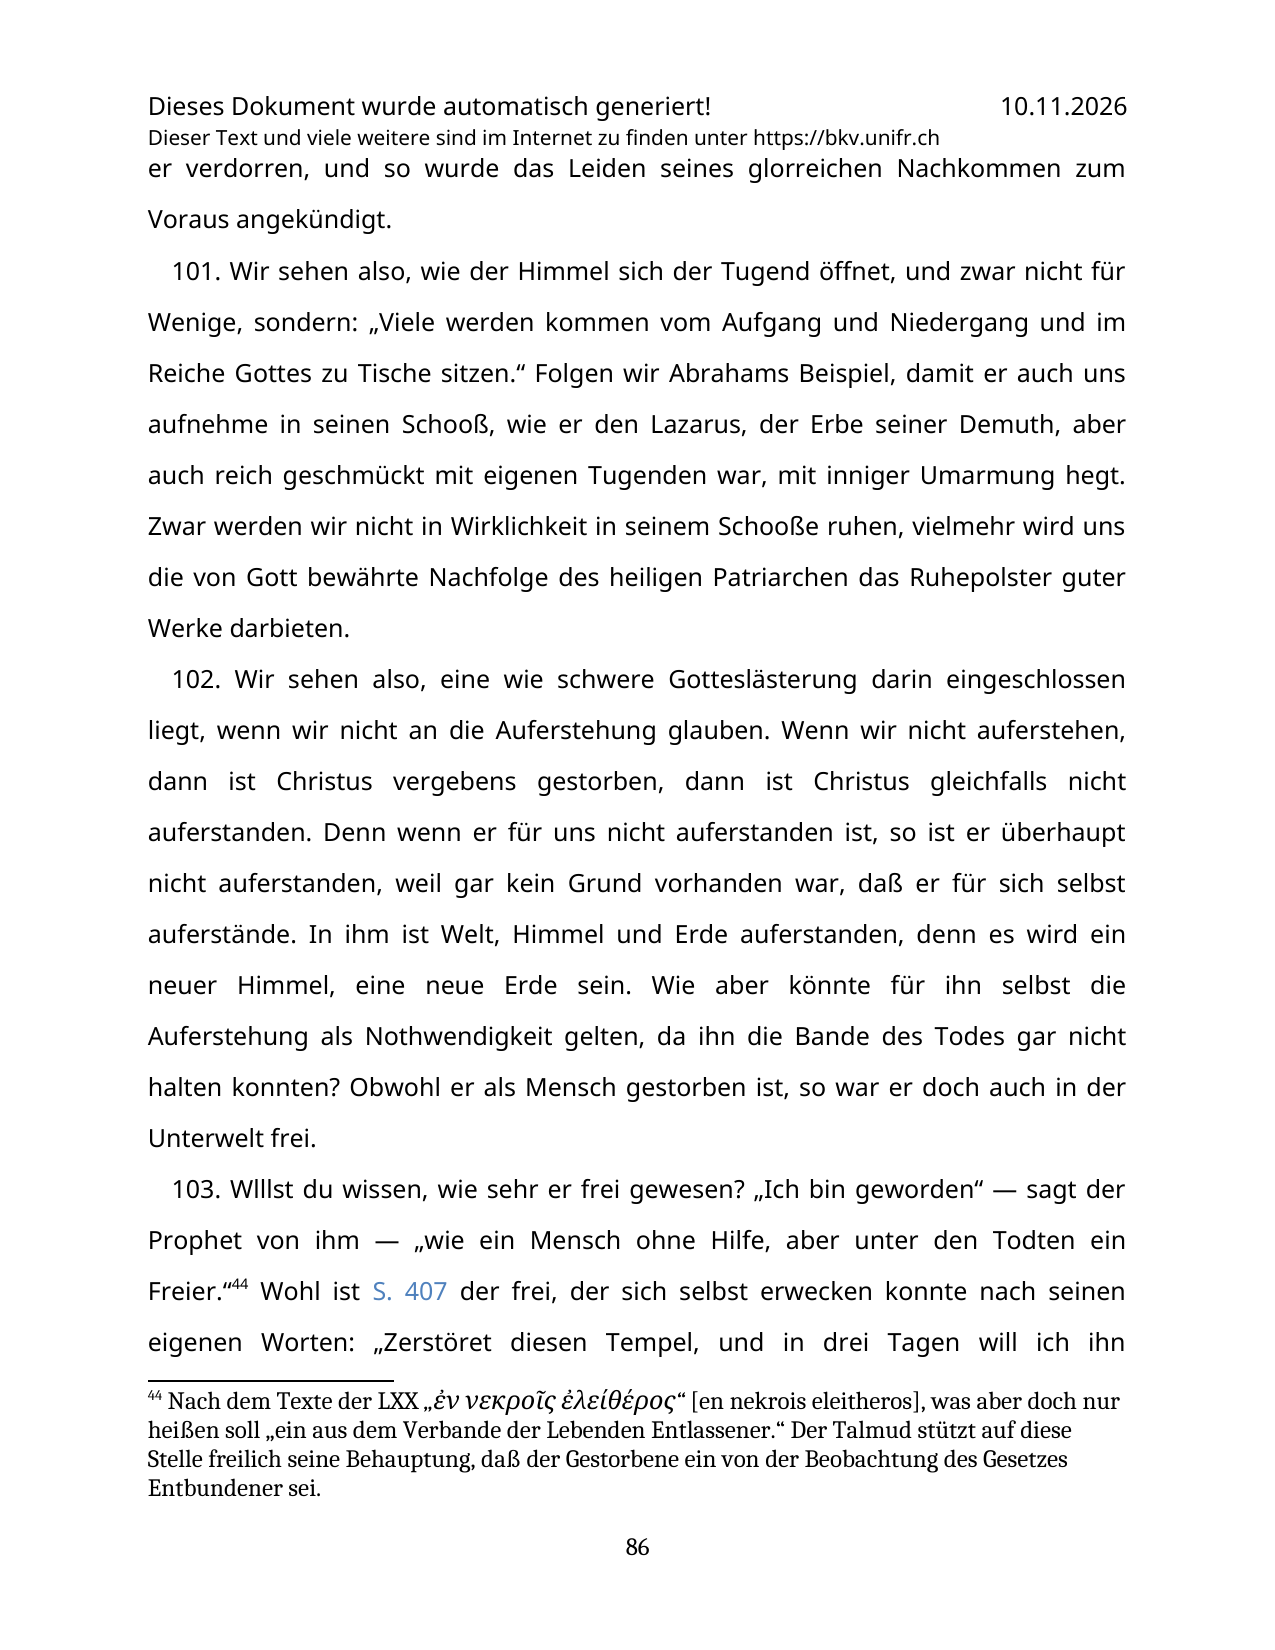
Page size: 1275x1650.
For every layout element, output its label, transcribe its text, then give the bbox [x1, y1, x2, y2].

text 102. Wir sehen also, eine wie schwere Gotteslästerung darin eingeschlossen liegt, wenn wir nicht an die Auferstehung glauben. Wenn wir nicht auferstehen, dann ist Christus vergebens gestorben, dann ist Christus gleichfalls nicht auferstanden. Denn wenn er für uns nicht auferstanden ist, so ist er überhaupt nicht auferstanden, weil gar kein Grund vorhanden war, daß er für sich selbst auferstände. In ihm ist Welt, Himmel und Erde auferstanden, denn es wird ein neuer Himmel, eine neue Erde sein. Wie aber könnte für ihn selbst die Auferstehung als Nothwendigkeit gelten, da ihn die Bande des Todes gar nicht halten konnten? Obwohl er als Mensch gestorben ist, so war er doch auch in der Unterwelt frei. [148, 661, 1127, 1155]
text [148, 1172, 1127, 1359]
text 101. Wir sehen also, wie der Himmel sich der Tugend öffnet, und zwar nicht für Wenige, sondern: „Viele werden kommen vom Aufgang und Niedergang und im Reiche Gottes zu Tische sitzen.“ Folgen wir Abrahams Beispiel, damit er auch uns aufnehme in seinen Schooß, wie er den Lazarus, der Erbe seiner Demuth, aber auch reich geschmückt mit eigenen Tugenden war, mit inniger Umarmung hegt. Zwar werden wir nicht in Wirklichkeit in seinem Schooße ruhen, vielmehr wird uns die von Gott bewährte Nachfolge des heiligen Patriarchen das Ruhepolster guter Werke darbieten. [148, 253, 1127, 644]
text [148, 151, 1127, 236]
